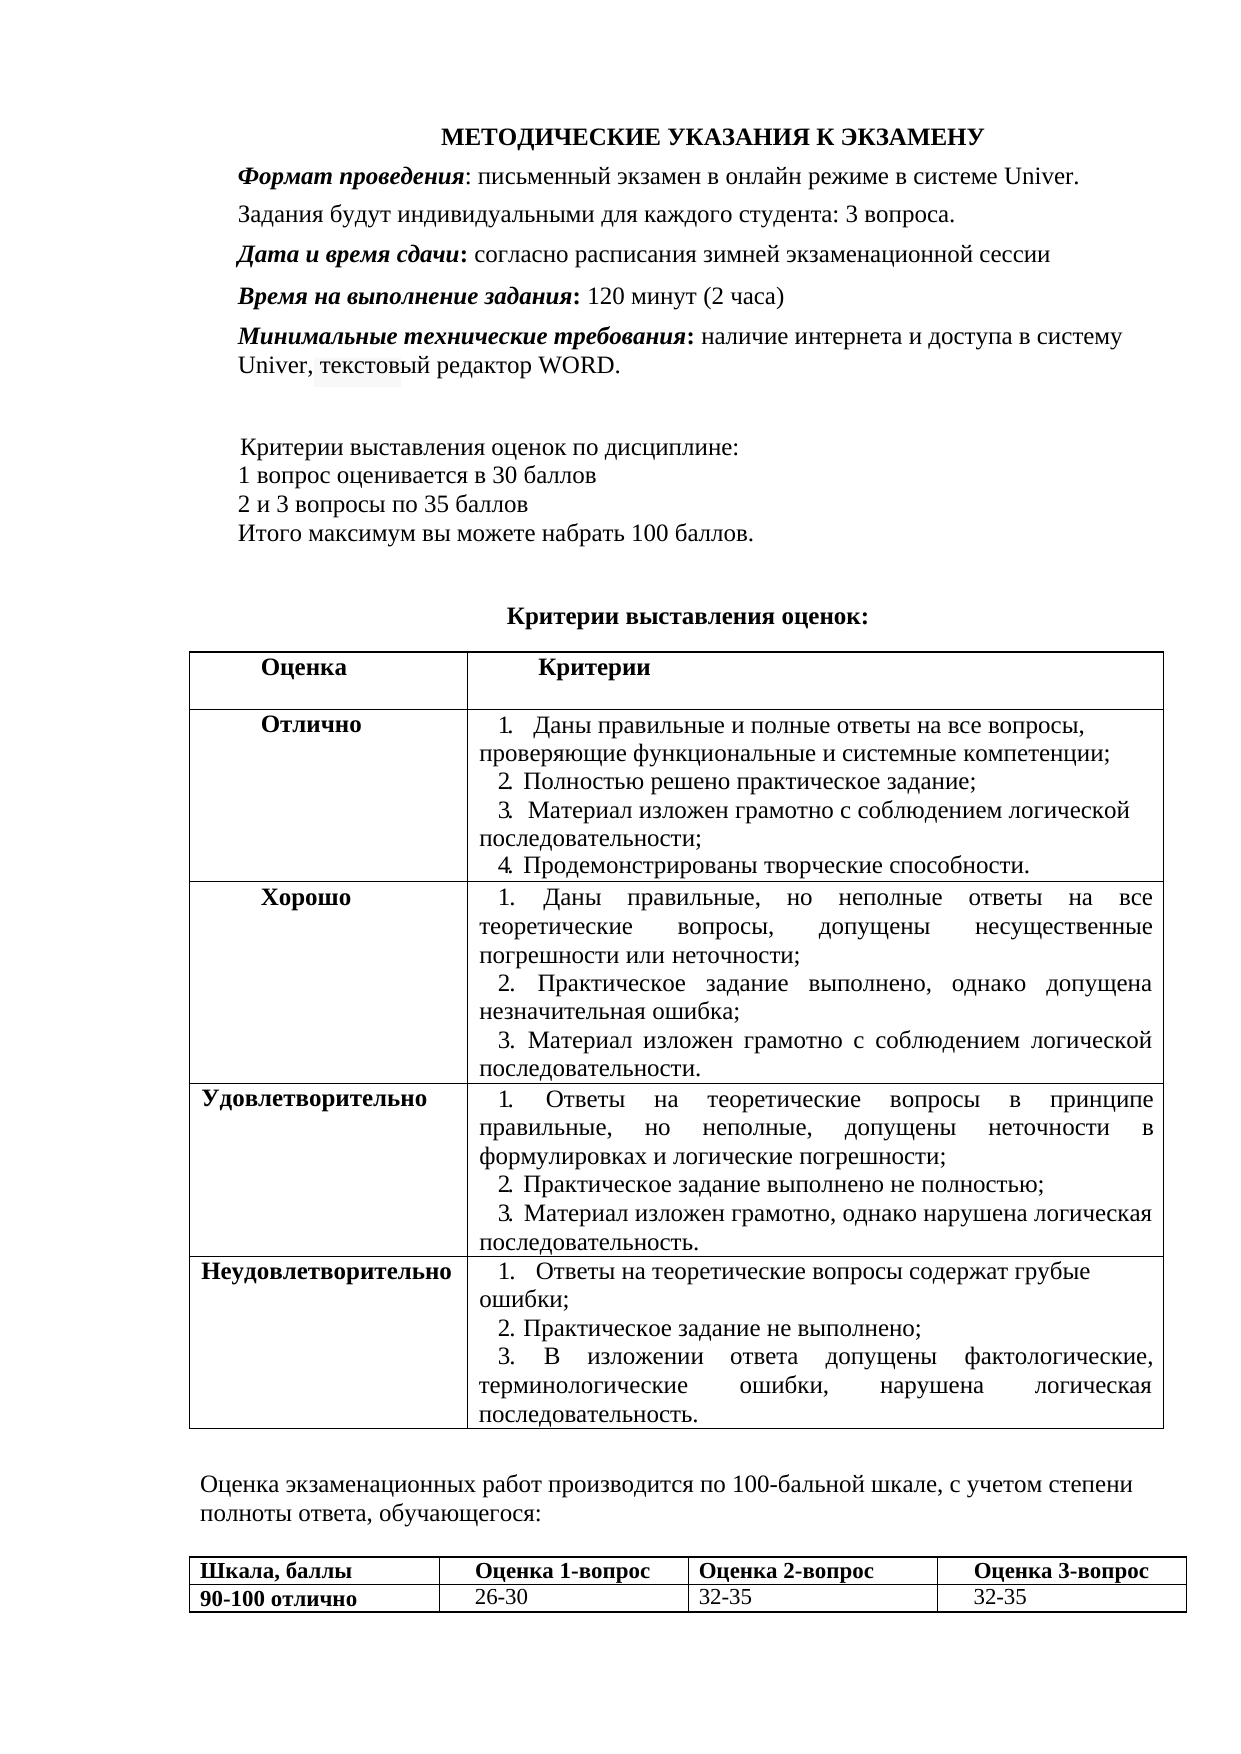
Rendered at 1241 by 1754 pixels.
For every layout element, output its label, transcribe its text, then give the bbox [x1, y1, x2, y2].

text Минимальные технические требования: наличие интернета и доступа в систему Univer, текстовый редактор WORD. [238, 322, 1152, 378]
text Время на выполнение задания: 120 минут (2 часа) [238, 281, 1152, 309]
text Итого максимум вы можете набрать 100 баллов. [238, 518, 1152, 547]
subtitle Критерии выставления оценок: [507, 601, 1152, 629]
table_header Шкала, баллы [190, 1558, 439, 1584]
table_header Оценка 2-вопрос [689, 1558, 937, 1584]
table_cell Удовлетворительно [190, 1084, 467, 1256]
text Задания будут индивидуальными для каждого студента: 3 вопроса. [238, 202, 1152, 227]
table_cell Даны правильные, но неполные ответы на все теоретические вопросы, допущены несущественные погрешности или неточности; Практическое задание выполнено, однако допущена незначительная ошибка; Материал изложен грамотно с соблюдением логической последовательности. [468, 882, 1163, 1083]
table_cell Отлично [190, 710, 467, 881]
text Оценка экзаменационных работ производится по 100-бальной шкале, с учетом степени полноты ответа, обучающегося: [200, 1470, 1152, 1526]
table_cell Даны правильные и полные ответы на все вопросы, проверяющие функциональные и системные компетенции; Полностью решено практическое задание; Материал изложен грамотно с соблюдением логической последовательности; Продемонстрированы творческие способности. [468, 710, 1163, 881]
table_header Оценка 3-вопрос [938, 1558, 1186, 1584]
table_cell 90-100 отлично [190, 1585, 439, 1611]
text Формат проведения: письменный экзамен в онлайн режиме в системе Univer. [238, 161, 1152, 189]
subtitle Критерии выставления оценок по дисциплине: [177, 432, 1152, 461]
table_header Оценка 1-вопрос [440, 1558, 688, 1584]
table_cell Ответы на теоретические вопросы содержат грубые ошибки; Практическое задание не выполнено; В изложении ответа допущены фактологические, терминологические ошибки, нарушена логическая последовательность. [468, 1257, 1163, 1428]
subtitle МЕТОДИЧЕСКИЕ УКАЗАНИЯ К ЭКЗАМЕНУ [274, 122, 1152, 151]
text Дата и время сдачи: согласно расписания зимней экзаменационной сессии [238, 239, 1152, 268]
table_cell 32-35 [938, 1585, 1186, 1611]
list и 3 вопросы по 35 баллов [238, 489, 1152, 518]
table_cell Хорошо [190, 882, 467, 1083]
table_header Оценка [190, 653, 467, 709]
table_cell 26-30 [440, 1585, 688, 1611]
list вопрос оценивается в 30 баллов [238, 461, 1152, 489]
table_cell Неудовлетворительно [190, 1257, 467, 1428]
table_cell Ответы на теоретические вопросы в принципе правильные, но неполные, допущены неточности в формулировках и логические погрешности; Практическое задание выполнено не полностью; Материал изложен грамотно, однако нарушена логическая последовательность. [468, 1084, 1163, 1256]
table_header Критерии [468, 653, 1163, 709]
table_cell 32-35 [689, 1585, 937, 1611]
